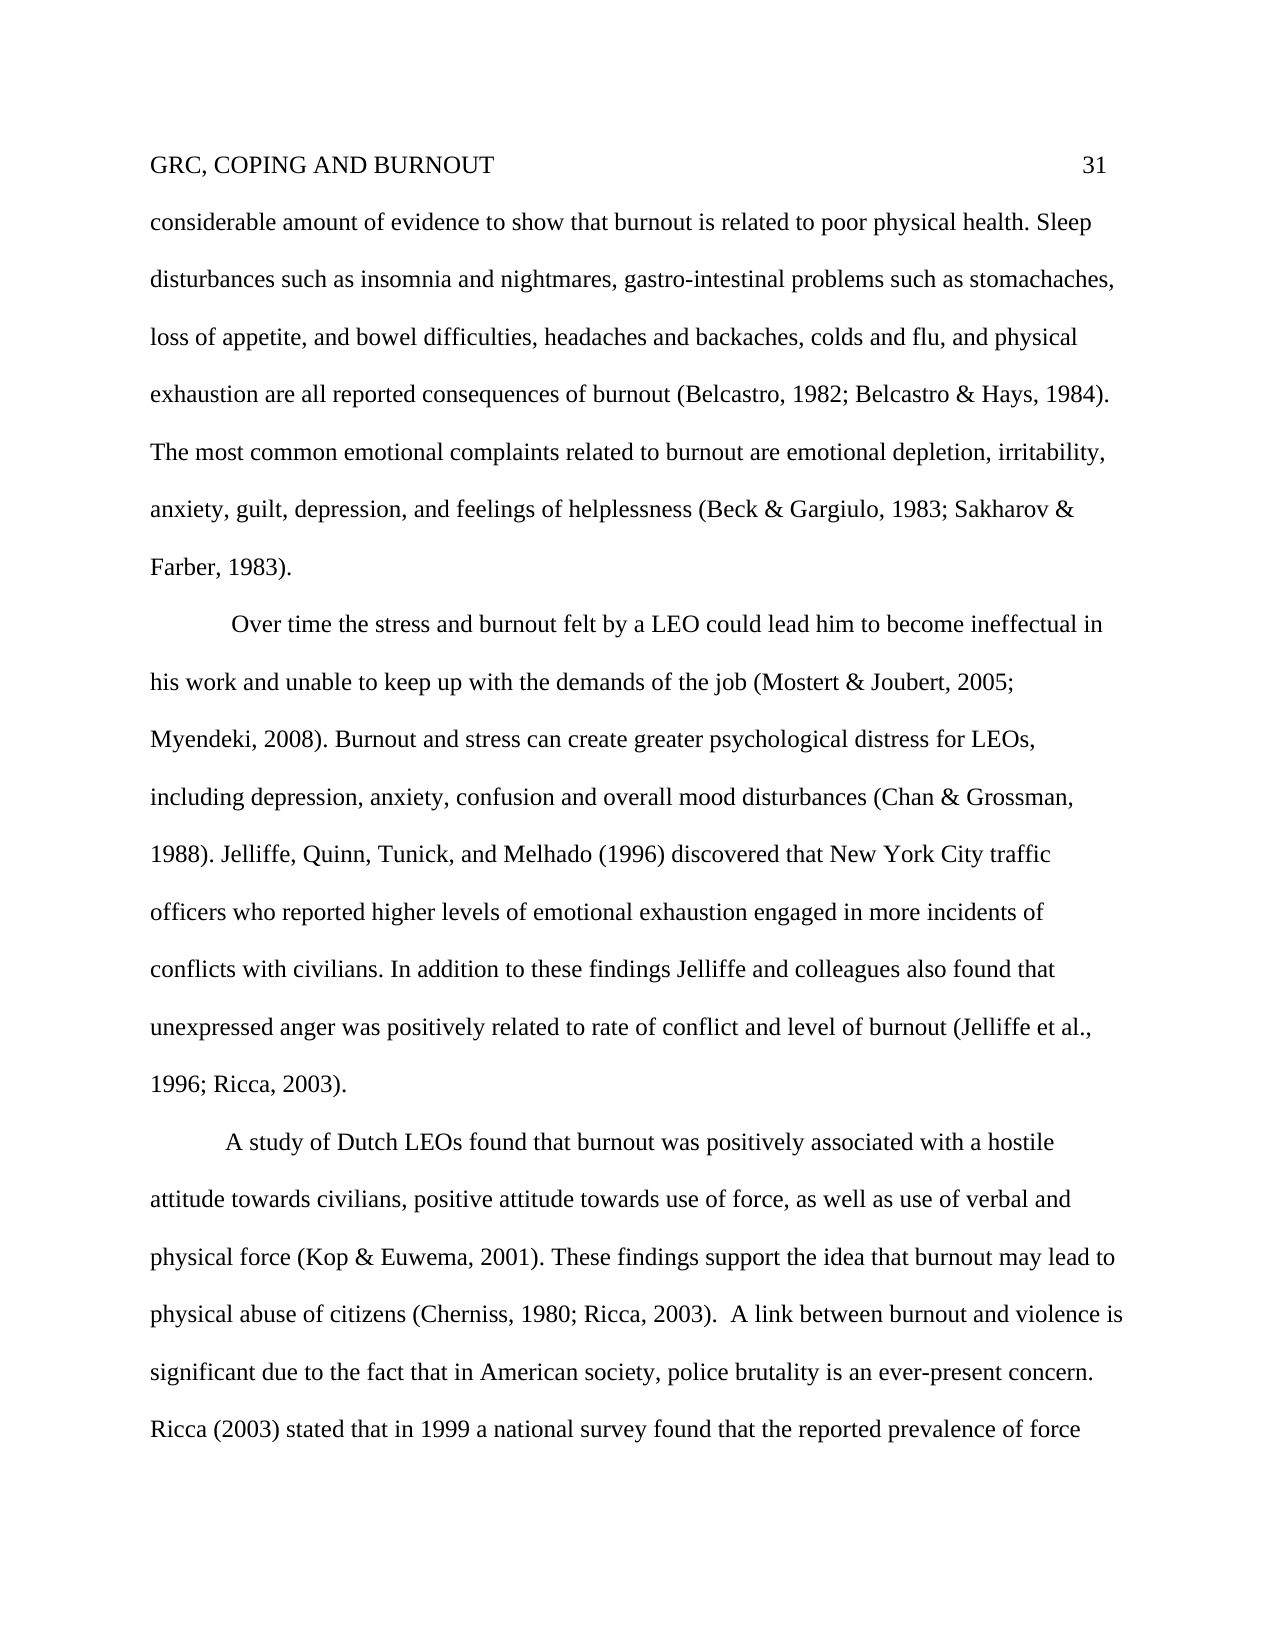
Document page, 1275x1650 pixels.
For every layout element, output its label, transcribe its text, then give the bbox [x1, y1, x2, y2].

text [150, 1127, 1125, 1443]
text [150, 207, 1125, 581]
text Over time the stress and burnout felt by a LEO could lead him to become ineffectual in his work and unable to keep up with the demands of the job (Mostert & Joubert, 2005; Myendeki, 2008). Burnout and stress can create greater psychological distress for LEOs, including depression, anxiety, confusion and overall mood disturbances (Chan & Grossman, 1988). Jelliffe, Quinn, Tunick, and Melhado (1996) discovered that New York City traffic officers who reported higher levels of emotional exhaustion engaged in more incidents of conflicts with civilians. In addition to these findings Jelliffe and colleagues also found that unexpressed anger was positively related to rate of conflict and level of burnout (Jelliffe et al., 1996; Ricca, 2003). [150, 609, 1125, 1098]
